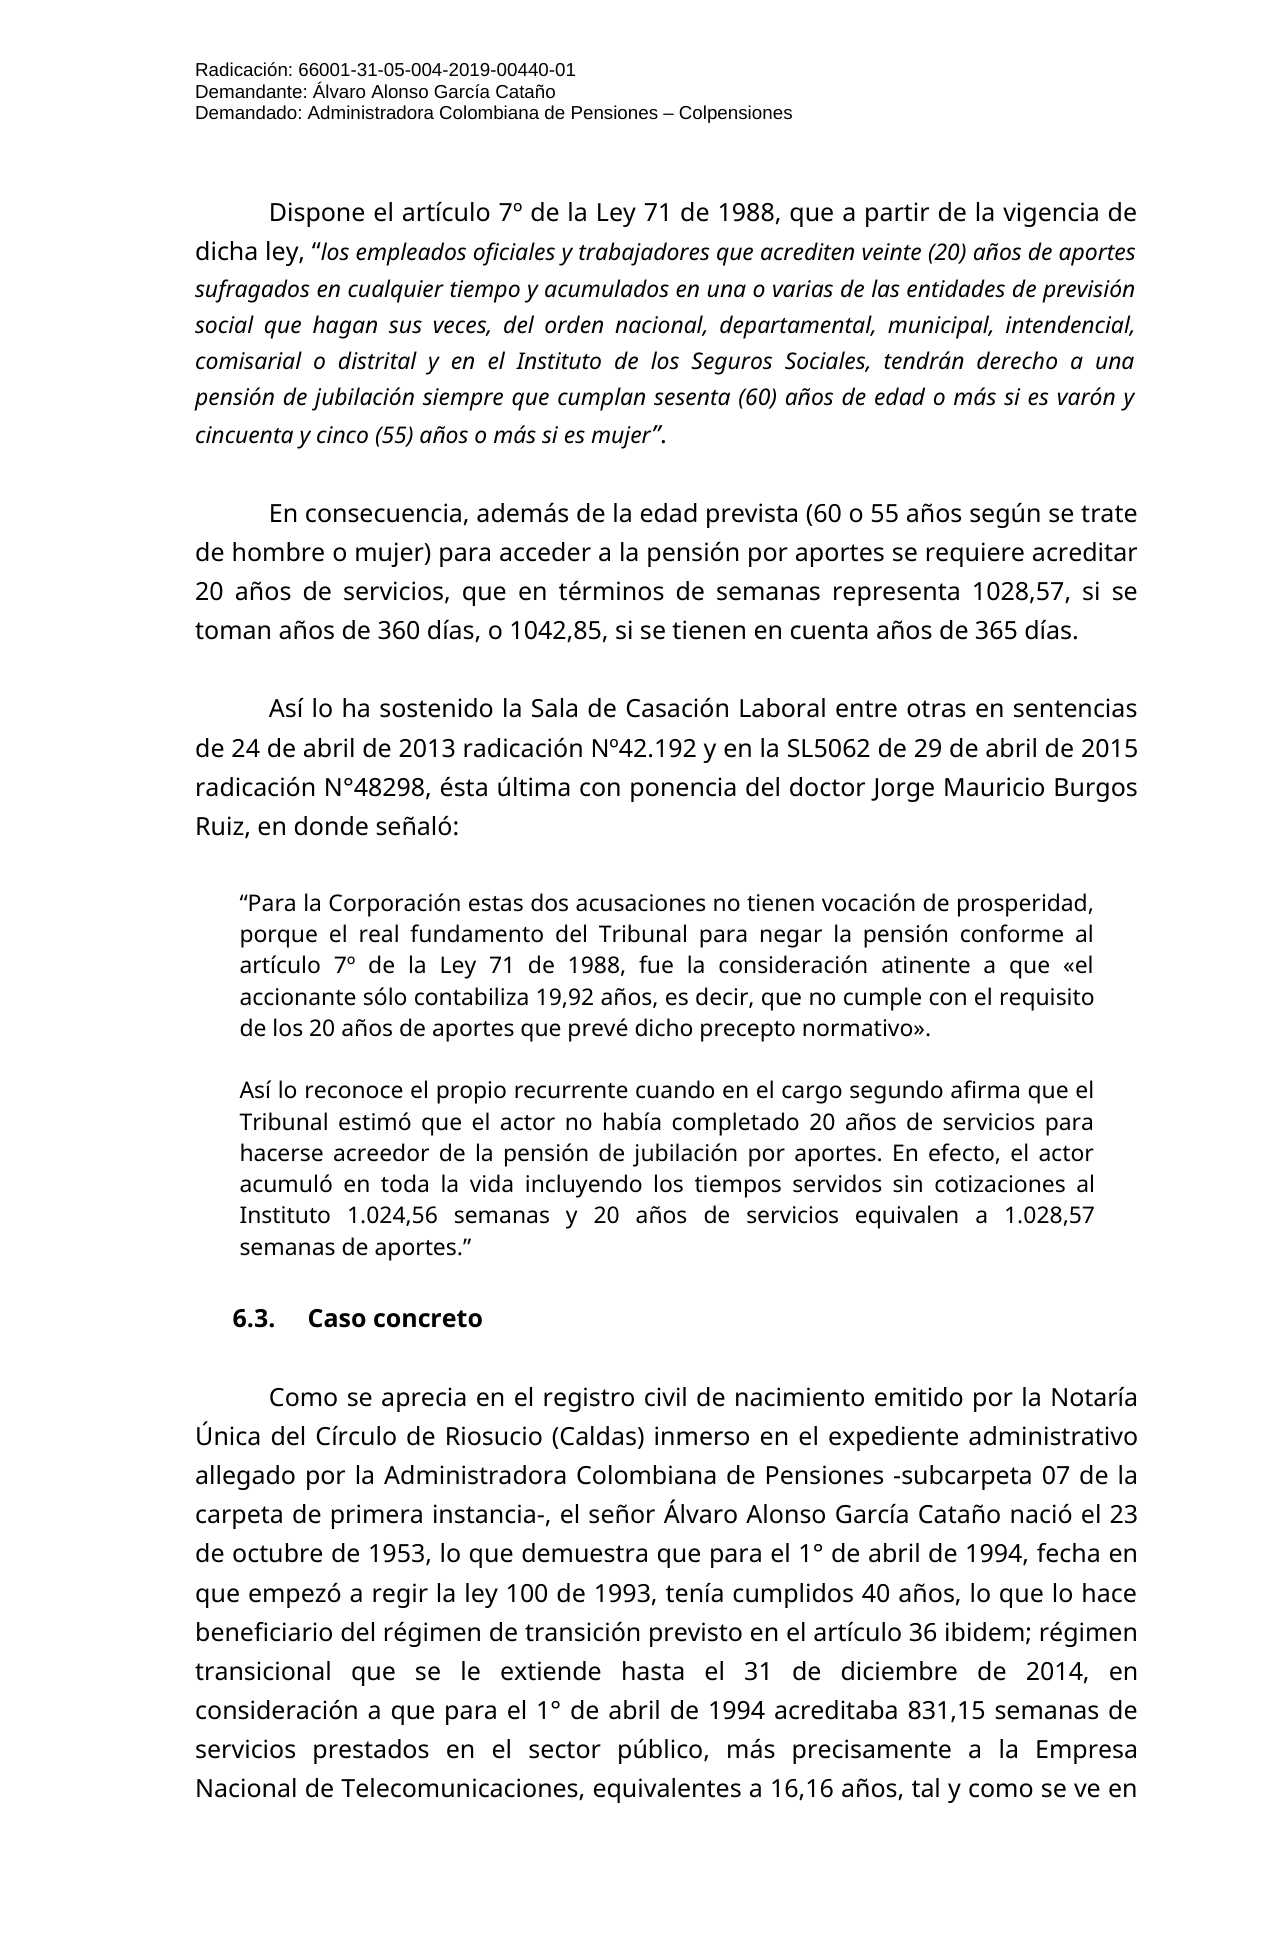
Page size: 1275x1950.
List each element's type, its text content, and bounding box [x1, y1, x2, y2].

text Así lo reconoce el propio recurrente cuando en el cargo segundo afirma que el Tribunal estimó que el actor no había completado 20 años de servicios para hacerse acreedor de la pensión de jubilación por aportes. En efecto, el actor acumuló en toda la vida incluyendo los tiempos servidos sin cotizaciones al Instituto 1.024,56 semanas y 20 años de servicios equivalen a 1.028,57 semanas de aportes.” [239, 1074, 1095, 1262]
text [195, 1379, 1139, 1805]
text En consecuencia, además de la edad prevista (60 o 55 años según se trate de hombre o mujer) para acceder a la pensión por aportes se requiere acreditar 20 años de servicios, que en términos de semanas representa 1028,57, si se toman años de 360 días, o 1042,85, si se tienen en cuenta años de 365 días. [195, 495, 1139, 647]
text “Para la Corporación estas dos acusaciones no tienen vocación de prosperidad, porque el real fundamento del Tribunal para negar la pensión conforme al artículo 7º de la Ley 71 de 1988, fue la consideración atinente a que «el accionante sólo contabiliza 19,92 años, es decir, que no cumple con el requisito de los 20 años de aportes que prevé dicho precepto normativo». [239, 887, 1095, 1043]
list Caso concreto [232, 1301, 1139, 1335]
text Dispone el artículo 7º de la Ley 71 de 1988, que a partir de la vigencia de dicha ley, “los empleados oficiales y trabajadores que acrediten veinte (20) años de aportes sufragados en cualquier tiempo y acumulados en una o varias de las entidades de previsión social que hagan sus veces, del orden nacional, departamental, municipal, intendencial, comisarial o distrital y en el Instituto de los Seguros Sociales, tendrán derecho a una pensión de jubilación siempre que cumplan sesenta (60) años de edad o más si es varón y cincuenta y cinco (55) años o más si es mujer”. [195, 195, 1139, 451]
text Así lo ha sostenido la Sala de Casación Laboral entre otras en sentencias de 24 de abril de 2013 radicación Nº42.192 y en la SL5062 de 29 de abril de 2015 radicación N°48298, ésta última con ponencia del doctor Jorge Mauricio Burgos Ruiz, en donde señaló: [195, 691, 1139, 843]
